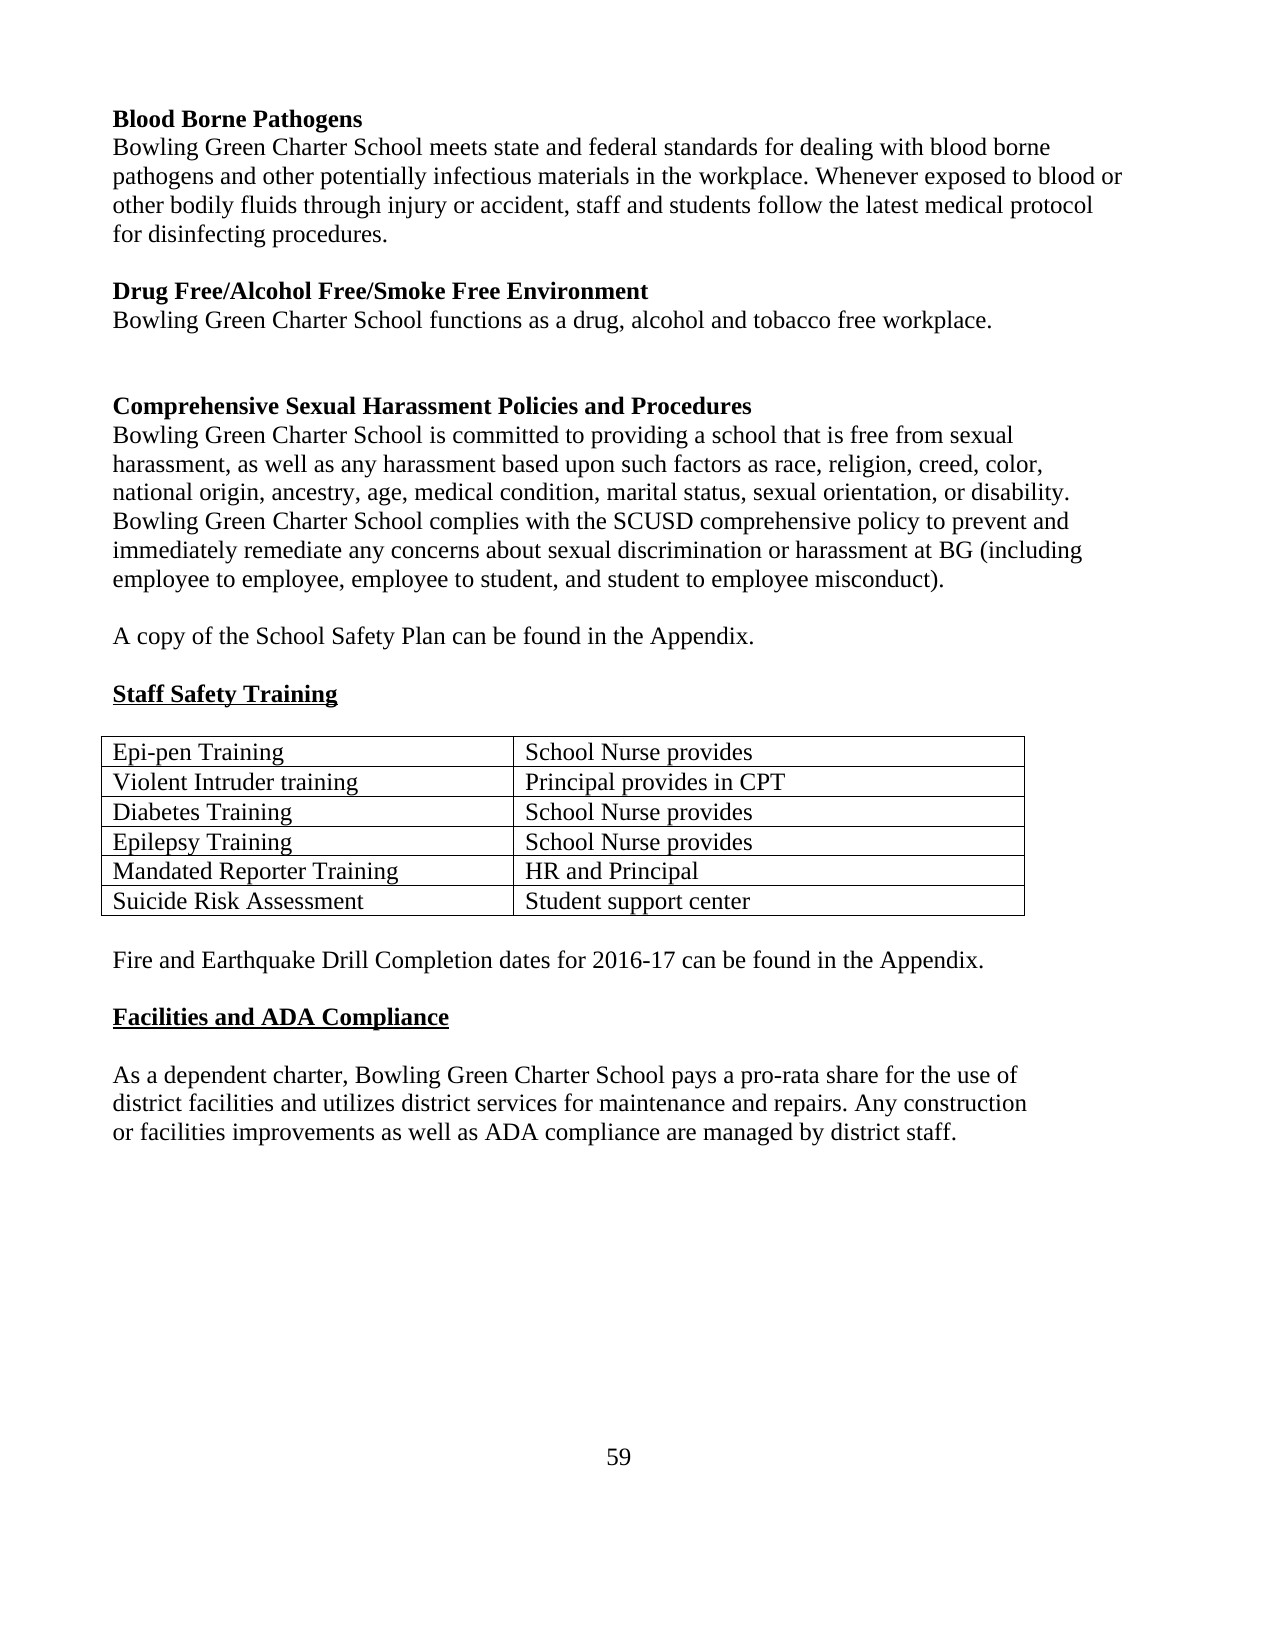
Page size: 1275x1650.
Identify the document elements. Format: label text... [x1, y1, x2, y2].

text As a dependent charter, Bowling Green Charter School pays a pro-rata share for the use of district facilities and utilizes district services for maintenance and repairs. Any construction or facilities improvements as well as ADA compliance are managed by district staff. [112, 1060, 1050, 1146]
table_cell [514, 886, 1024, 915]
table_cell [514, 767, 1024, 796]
text A copy of the School Safety Plan can be found in the Appendix. [112, 621, 1125, 650]
text Fire and Earthquake Drill Completion dates for 2016-17 can be found in the Appendix. [112, 945, 1050, 973]
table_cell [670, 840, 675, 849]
text Bowling Green Charter School functions as a drug, alcohol and tobacco free workplace. [112, 305, 1125, 334]
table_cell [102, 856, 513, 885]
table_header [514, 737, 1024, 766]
text Comprehensive Sexual Harassment Policies and Procedures [112, 391, 1125, 420]
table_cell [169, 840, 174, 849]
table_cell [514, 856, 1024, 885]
text Facilities and ADA Compliance [112, 1002, 1050, 1031]
text Bowling Green Charter School meets state and federal standards for dealing with blood borne pathogens and other potentially infectious materials in the workplace. Whenever exposed to blood or other bodily fluids through injury or accident, staff and students follow the latest medical protocol for disinfecting procedures. [112, 132, 1125, 247]
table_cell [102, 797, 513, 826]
text Staff Safety Training [112, 679, 1125, 707]
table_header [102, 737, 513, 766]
text Bowling Green Charter School is committed to providing a school that is free from sexual harassment, as well as any harassment based upon such factors as race, religion, creed, color, national origin, ancestry, age, medical condition, marital status, sexual orientation, or disability. Bowling Green Charter School complies with the SCUSD comprehensive policy to prevent and immediately remediate any concerns about sexual discrimination or harassment at BG (including employee to employee, employee to student, and student to employee misconduct). [112, 420, 1125, 592]
text Blood Borne Pathogens [112, 104, 1125, 132]
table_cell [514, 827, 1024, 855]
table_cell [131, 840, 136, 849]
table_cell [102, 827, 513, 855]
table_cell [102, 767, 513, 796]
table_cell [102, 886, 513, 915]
text Drug Free/Alcohol Free/Smoke Free Environment [112, 276, 1125, 305]
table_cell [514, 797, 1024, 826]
